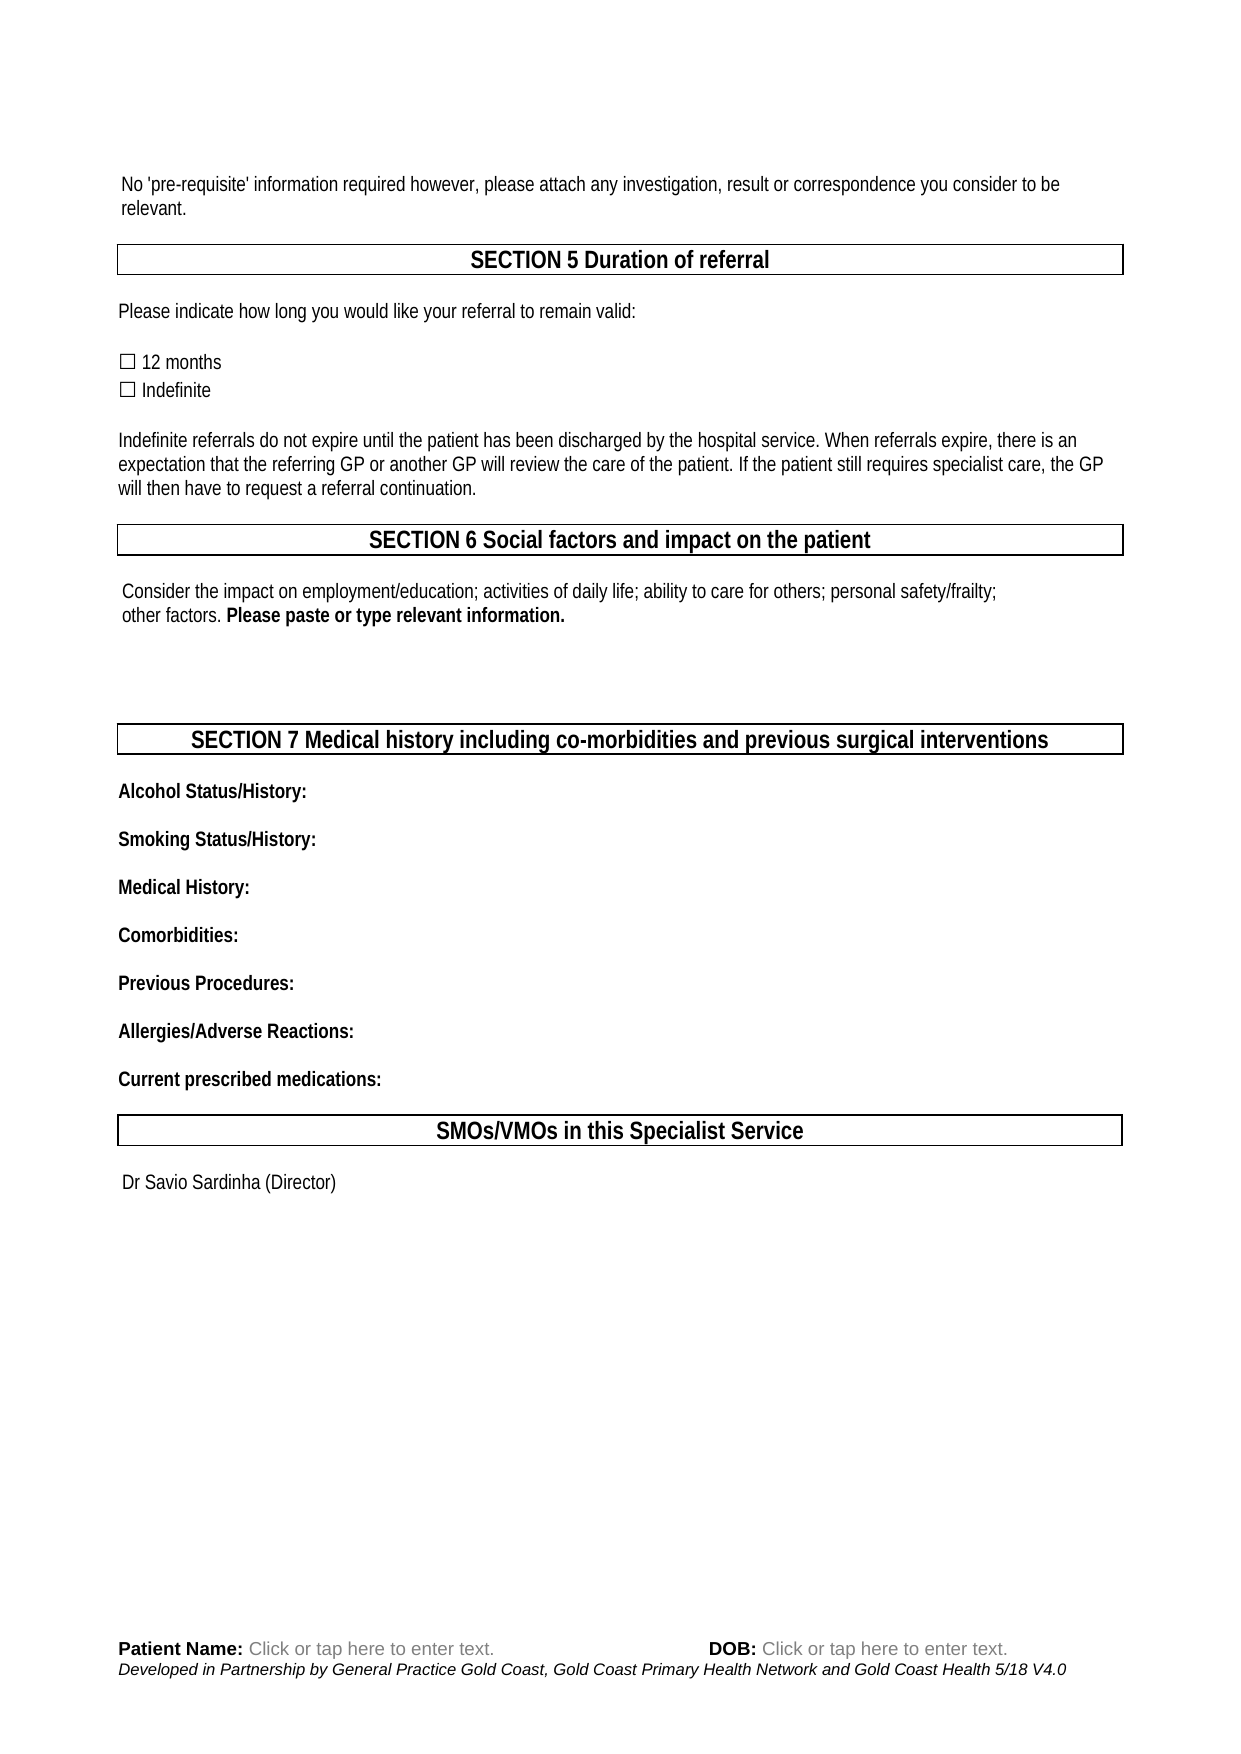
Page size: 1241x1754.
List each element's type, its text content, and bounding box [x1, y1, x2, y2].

text No 'pre-requisite' information required however, please attach any investigation, result or correspondence you consider to be relevant. [121, 172, 1122, 219]
text ☐ Indefinite [118, 376, 1122, 404]
text Alcohol Status/History: [118, 779, 1122, 803]
text Please indicate how long you would like your referral to remain valid: [118, 299, 1122, 323]
table_header Dr Savio Sardinha (Director) [118, 1170, 453, 1194]
table_header Consider the impact on employment/education; activities of daily life; ability to care for others; personal safety/frailty; other factors. Please paste or type relevant information. [118, 580, 1122, 699]
table_header SMOs/VMOs in this Specialist Service [119, 1116, 1121, 1144]
text ☐ 12 months [118, 347, 1122, 376]
text SECTION 6 Social factors and impact on the patient [118, 525, 1122, 554]
text Indefinite referrals do not expire until the patient has been discharged by the hospital service. When referrals expire, there is an expectation that the referring GP or another GP will review the care of the patient. If the patient still requires specialist care, the GP will then have to request a referral continuation. [118, 428, 1122, 500]
text Current prescribed medications: [118, 1066, 1122, 1090]
text SECTION 5 Duration of referral [118, 245, 1122, 274]
text Comorbidities: [118, 923, 1122, 947]
text SECTION 7 Medical history including co-morbidities and previous surgical interventions [118, 725, 1122, 753]
text Previous Procedures: [118, 971, 1122, 994]
text Medical History: [118, 875, 1122, 899]
text Smoking Status/History: [118, 827, 1122, 851]
text Allergies/Adverse Reactions: [118, 1018, 1122, 1042]
